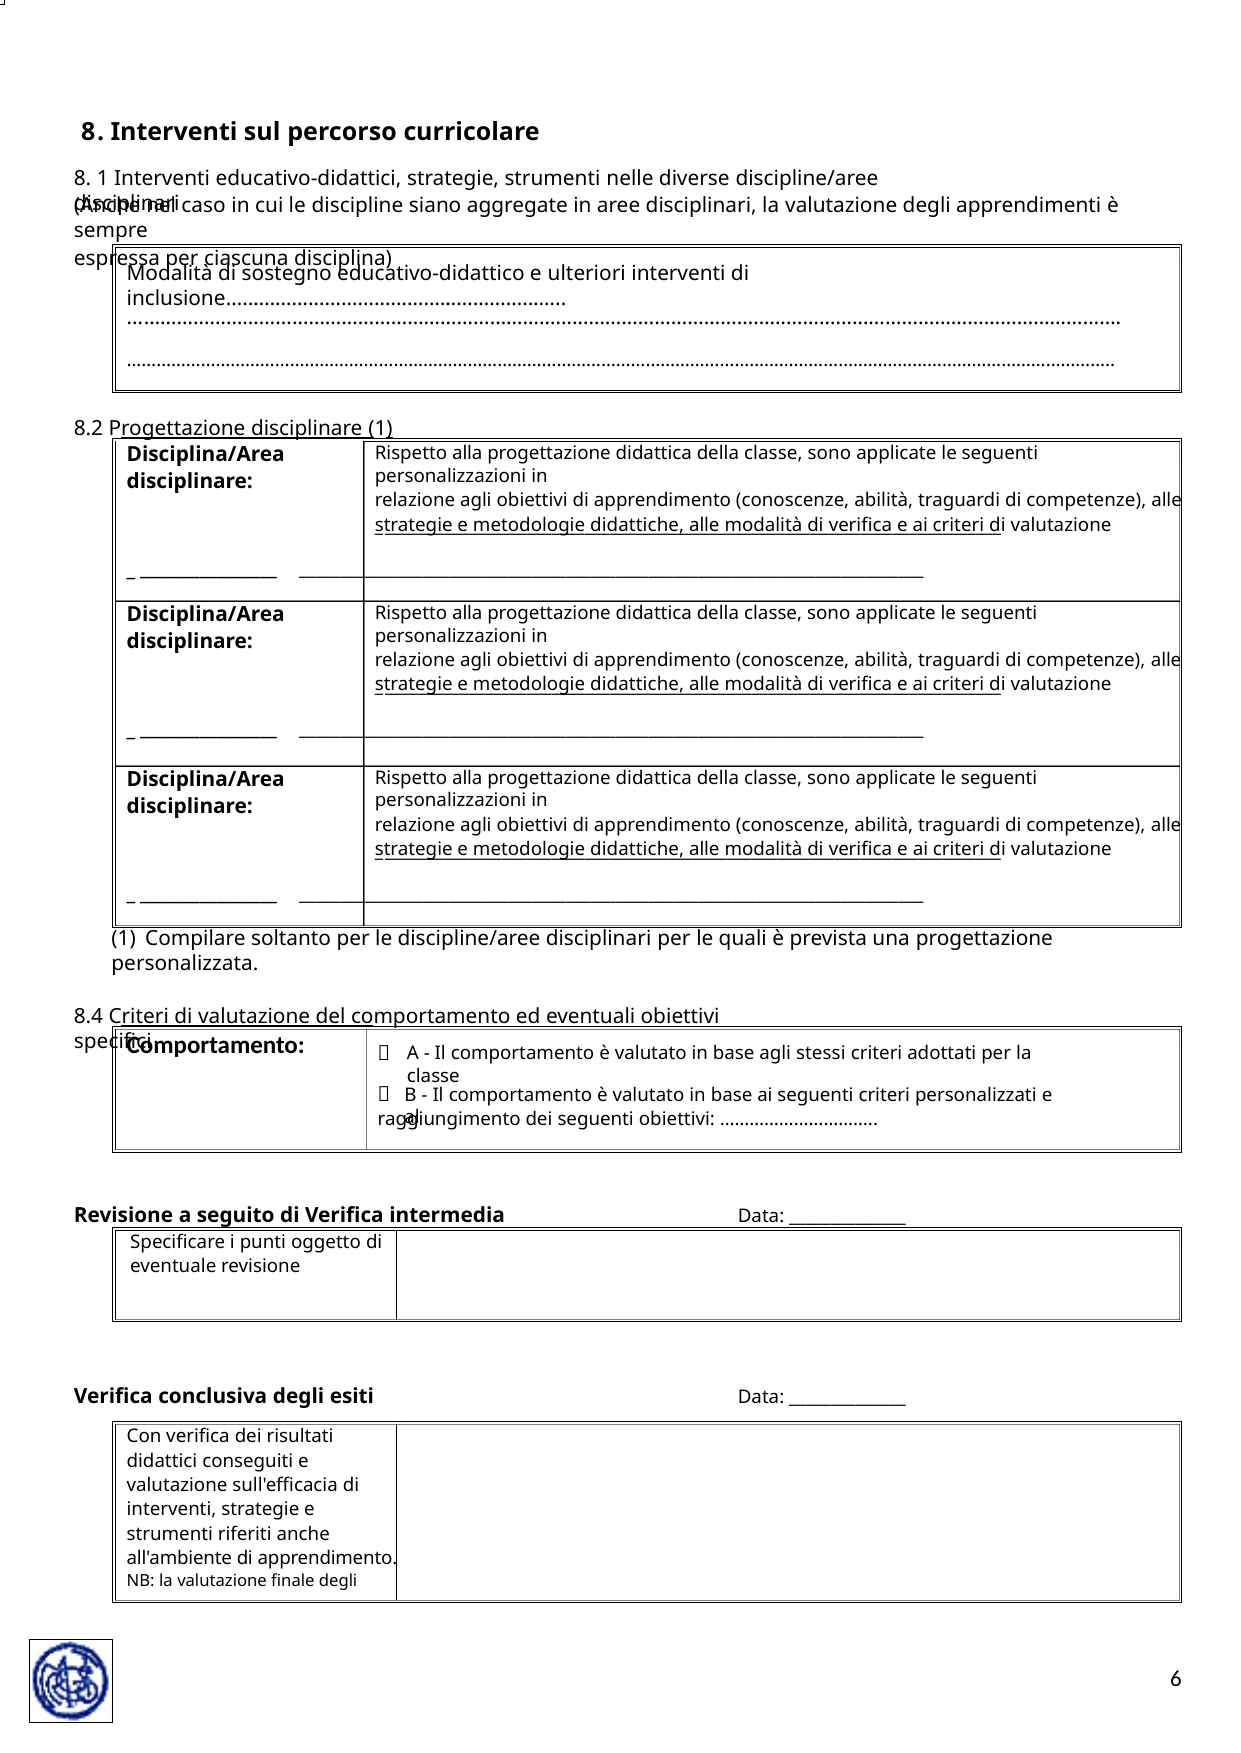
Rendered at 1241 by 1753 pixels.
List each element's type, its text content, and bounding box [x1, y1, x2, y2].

text ________________ ___________________________________________________________________________ [140, 880, 1168, 905]
text 8.4 Criteri di valutazione del comportamento ed eventuali obiettivi specifici [74, 1003, 782, 1053]
text raggiungimento dei seguenti obiettivi: ………………………….. [377, 1108, 886, 1130]
text _ [126, 881, 165, 906]
text all'ambiente di apprendimento. [126, 1546, 401, 1569]
picture [30, 1640, 112, 1722]
text Data: ______________ [738, 1204, 957, 1227]
text strumenti riferiti anche [126, 1522, 401, 1545]
text strategie e metodologie didattiche, alle modalità di verifica e ai criteri di valutazione [374, 837, 1186, 860]
text strategie e metodologie didattiche, alle modalità di verifica e ai criteri di valutazione [374, 513, 1187, 536]
text Disciplina/Area [126, 766, 313, 791]
text Disciplina/Area [126, 442, 313, 467]
text A - Il comportamento è valutato in base agli stessi criteri adottati per la classe [407, 1042, 1077, 1087]
text Disciplina/Area [126, 601, 313, 626]
text __________________________________________________________________________ [385, 514, 1168, 537]
text disciplinare: [126, 628, 313, 653]
picture [113, 439, 1181, 927]
text Comportamento: [126, 1029, 331, 1060]
text relazione agli obiettivi di apprendimento (conoscenze, abilità, traguardi di competenze), alle [374, 648, 1186, 671]
text ……………………………………………………………………………………………………………………………………………………………. [143, 304, 1180, 329]
text 6 [1170, 1664, 1207, 1692]
text Modalità di sostegno educativo-didattico e ulteriori interventi di inclusione…………………………………………………….. [126, 261, 1181, 311]
text __________________________________________________________________________ [385, 839, 1167, 862]
text 8. 1 Interventi educativo-didattici, strategie, strumenti nelle diverse discipline/aree disciplinari [74, 166, 959, 193]
picture [1156, 245, 1181, 261]
picture [113, 1422, 1181, 1602]
text . Interventi sul percorso curricolare [97, 116, 567, 147]
text Con verifica dei risultati [126, 1424, 401, 1447]
text relazione agli obiettivi di apprendimento (conoscenze, abilità, traguardi di competenze), alle [374, 489, 1187, 511]
text … [126, 304, 143, 329]
text _ [126, 556, 140, 581]
picture [113, 270, 1181, 392]
text 8.2 Progettazione disciplinare (1) [74, 415, 402, 440]
text (Anche nel caso in cui le discipline siano aggregate in aree disciplinari, la valutazione degli apprendimenti è sempre [74, 193, 1156, 243]
picture [113, 1027, 1181, 1152]
text Data: ______________ [738, 1386, 957, 1408]
text B - Il comportamento è valutato in base ai seguenti criteri personalizzati e al [404, 1083, 1061, 1128]
text Specificare i punti oggetto di [130, 1230, 533, 1253]
text valutazione sull'efficacia di [126, 1473, 401, 1496]
text Revisione a seguito di Verifica intermedia [74, 1202, 533, 1227]
text ……………………………………………………………………………………………………………………………………………………………………………….. [126, 348, 1174, 371]
text ________________ ___________________________________________________________________________ [140, 556, 1168, 581]
text Rispetto alla progettazione didattica della classe, sono applicate le seguenti personalizzazioni in [374, 601, 1186, 647]
text didattici conseguiti e [126, 1449, 401, 1472]
text Rispetto alla progettazione didattica della classe, sono applicate le seguenti personalizzazioni in [374, 442, 1187, 487]
text NB: la valutazione finale degli [126, 1571, 401, 1591]
text strategie e metodologie didattiche, alle modalità di verifica e ai criteri di valutazione [374, 673, 1186, 695]
text  [377, 1044, 407, 1064]
text  [377, 1085, 404, 1106]
text ________________ ___________________________________________________________________________ [140, 716, 1168, 741]
picture [113, 1228, 1181, 1321]
text disciplinare: [126, 469, 313, 494]
text Rispetto alla progettazione didattica della classe, sono applicate le seguenti personalizzazioni in [374, 766, 1186, 811]
text _ [126, 716, 140, 741]
text 8 [81, 116, 97, 147]
text espressa per ciascuna disciplina) [74, 245, 1156, 270]
text eventuale revisione [130, 1255, 314, 1277]
text interventi, strategie e [126, 1498, 401, 1520]
text disciplinare: [126, 793, 313, 818]
text (1) Compilare soltanto per le discipline/aree disciplinari per le quali è prevista una progettazione personalizzata. [111, 926, 1166, 976]
text __________________________________________________________________________ [385, 674, 1167, 697]
text Verifica conclusiva degli esiti [74, 1384, 401, 1409]
text relazione agli obiettivi di apprendimento (conoscenze, abilità, traguardi di competenze), alle [374, 813, 1186, 836]
